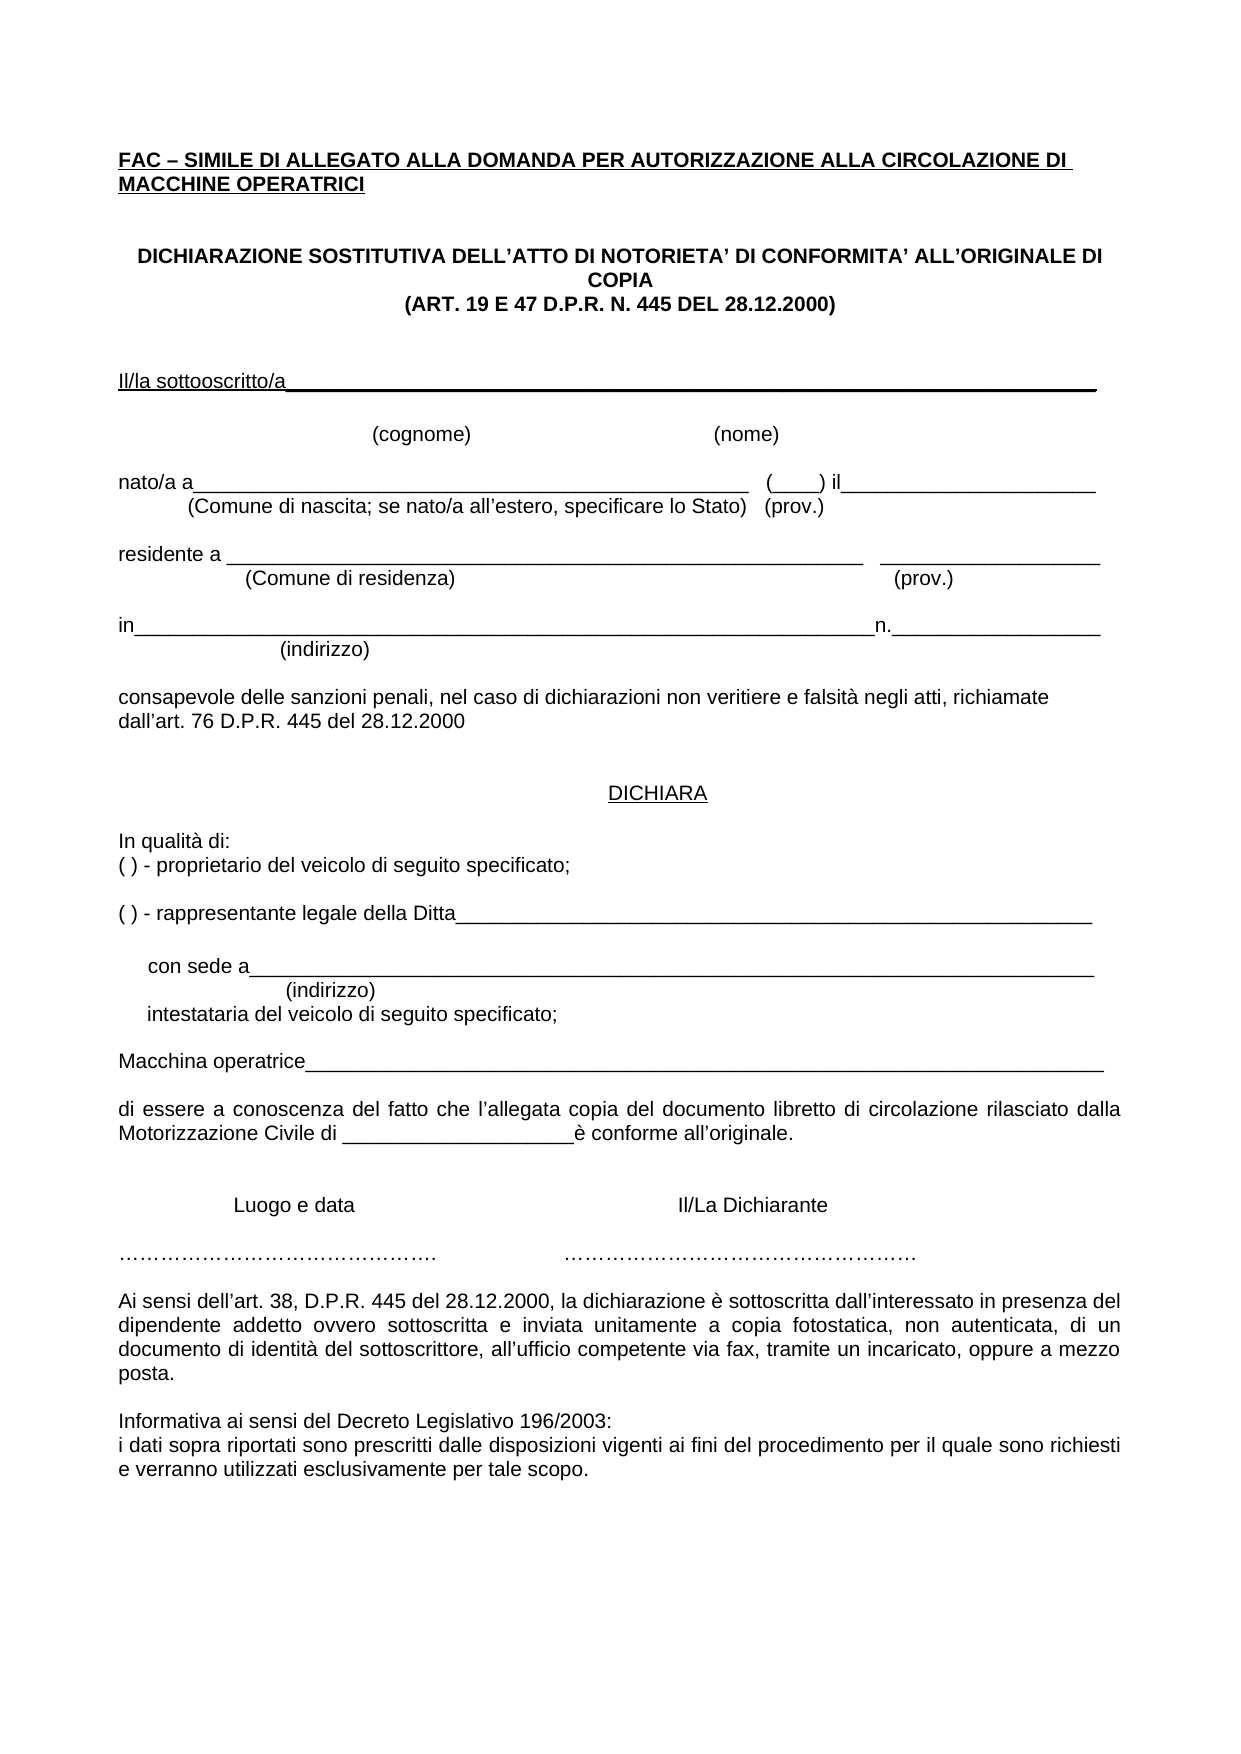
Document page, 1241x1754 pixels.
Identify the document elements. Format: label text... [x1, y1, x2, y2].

text consapevole delle sanzioni penali, nel caso di dichiarazioni non veritiere e falsità negli atti, richiamate dall’art. 76 D.P.R. 445 del 28.12.2000 [118, 685, 1122, 733]
text con sede a_________________________________________________________________________ [118, 953, 1122, 977]
text nato/a a________________________________________________ (____) il______________________ [118, 469, 1122, 493]
text (ART. 19 E 47 D.P.R. N. 445 DEL 28.12.2000) [118, 291, 1122, 315]
text Informativa ai sensi del Decreto Legislativo 196/2003: [118, 1409, 1122, 1433]
text ( ) - proprietario del veicolo di seguito specificato; [118, 853, 1122, 877]
text Luogo e data Il/La Dichiarante [118, 1193, 1122, 1217]
text Macchina operatrice_____________________________________________________________________ [118, 1049, 1122, 1073]
text (cognome) (nome) [118, 422, 1122, 446]
text In qualità di: [118, 829, 1122, 853]
text i dati sopra riportati sono prescritti dalle disposizioni vigenti ai fini del procedimento per il quale sono richiesti e verranno utilizzati esclusivamente per tale scopo. [118, 1433, 1122, 1481]
subtitle DICHIARA [118, 781, 1122, 805]
text (indirizzo) [118, 977, 1122, 1001]
text di essere a conoscenza del fatto che l’allegata copia del documento libretto di circolazione rilasciato dalla Motorizzazione Civile di ____________________è conforme all’originale. [118, 1097, 1122, 1145]
text (indirizzo) [118, 637, 1122, 661]
text FAC – SIMILE DI ALLEGATO ALLA DOMANDA PER AUTORIZZAZIONE ALLA CIRCOLAZIONE DI MACCHINE OPERATRICI [118, 148, 1122, 196]
text (Comune di residenza) (prov.) [118, 565, 1122, 589]
subtitle Il/la sottooscritto/a______________________________________________________________________ [118, 368, 1122, 392]
text in________________________________________________________________n.__________________ [118, 613, 1122, 637]
text (Comune di nascita; se nato/a all’estero, specificare lo Stato) (prov.) [118, 493, 1122, 517]
text ( ) - rappresentante legale della Ditta_______________________________________________________ [118, 901, 1122, 925]
text intestataria del veicolo di seguito specificato; [118, 1001, 1122, 1025]
text DICHIARAZIONE SOSTITUTIVA DELL’ATTO DI NOTORIETA’ DI CONFORMITA’ ALL’ORIGINALE DI COPIA [118, 243, 1122, 291]
text Ai sensi dell’art. 38, D.P.R. 445 del 28.12.2000, la dichiarazione è sottoscritta dall’interessato in presenza del dipendente addetto ovvero sottoscritta e inviata unitamente a copia fotostatica, non autenticata, di un documento di identità del sottoscrittore, all’ufficio competente via fax, tramite un incaricato, oppure a mezzo posta. [118, 1289, 1122, 1385]
text residente a _______________________________________________________ ___________________ [118, 541, 1122, 565]
text ………………………………………. …………………………………………… [118, 1241, 1122, 1265]
